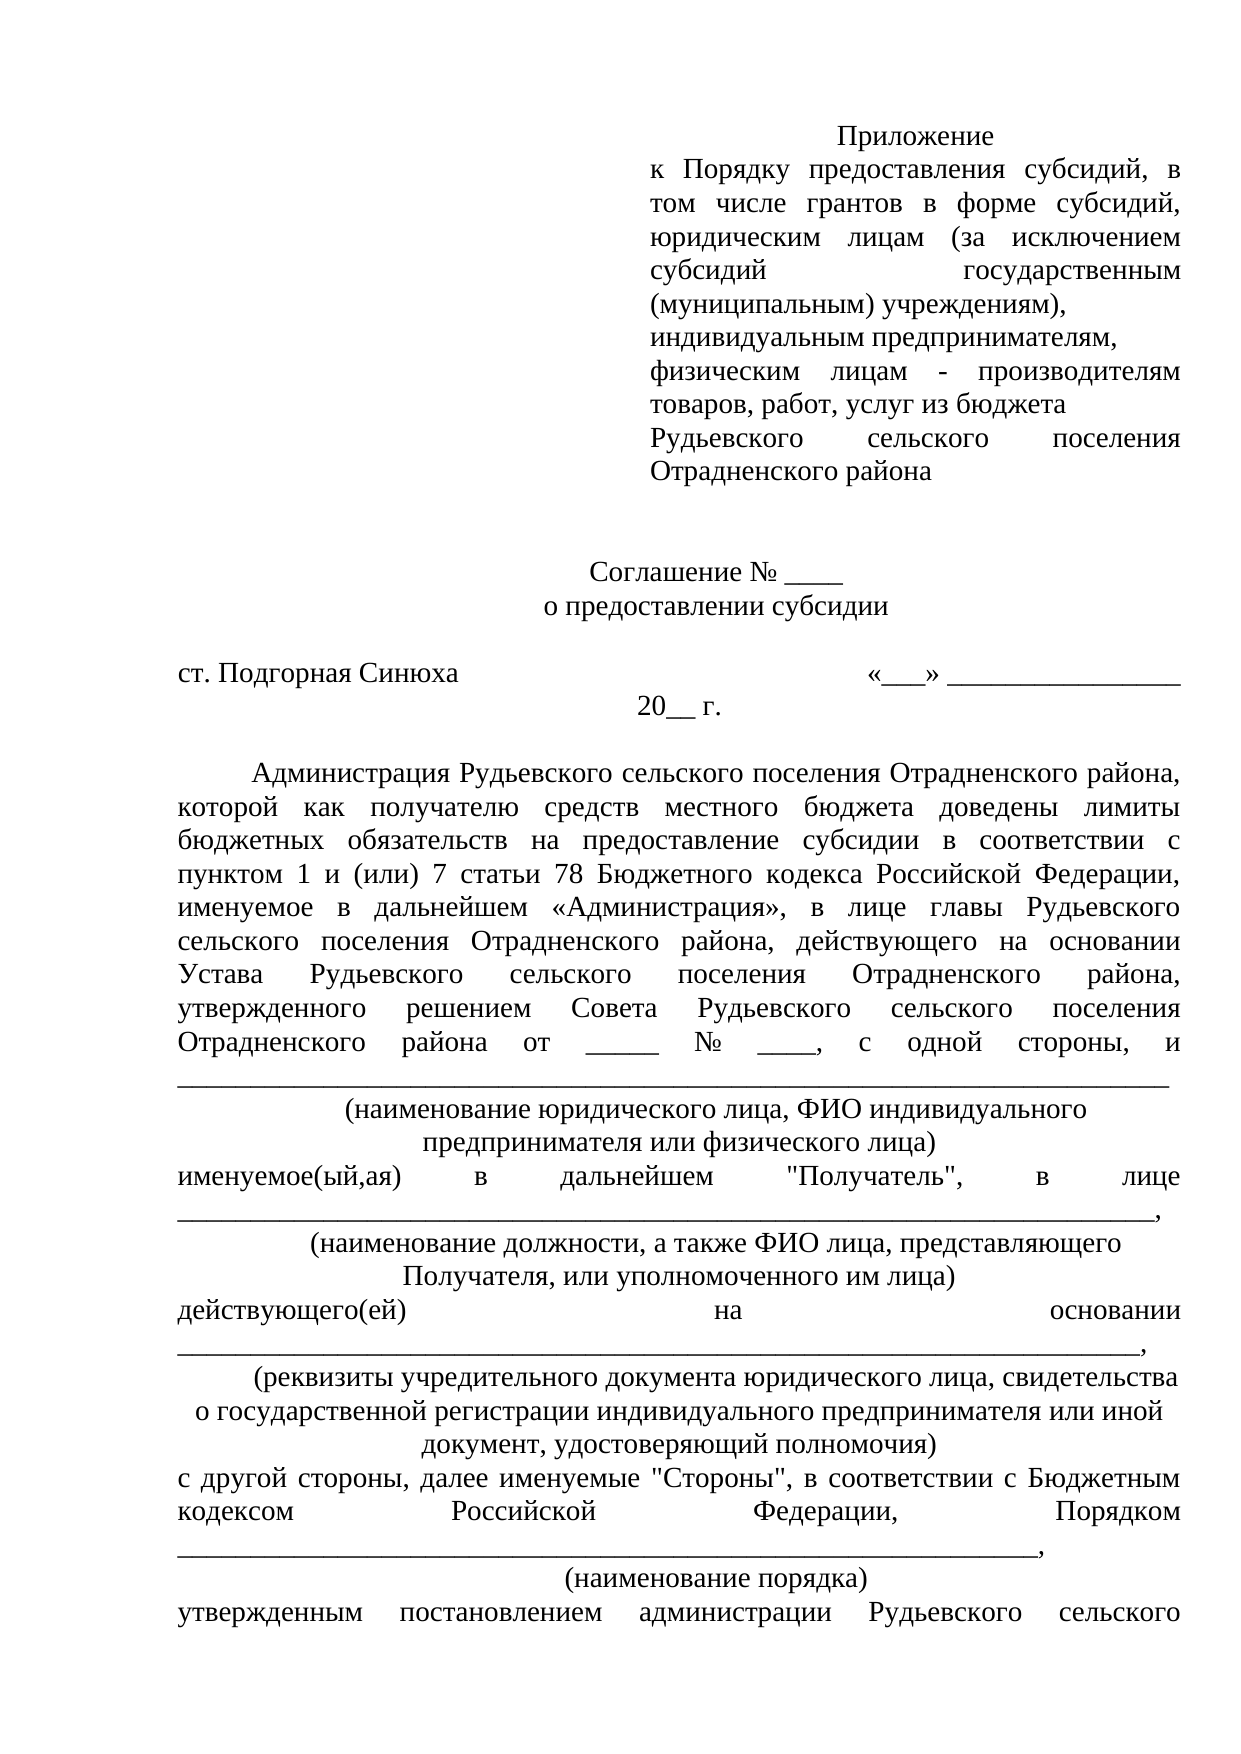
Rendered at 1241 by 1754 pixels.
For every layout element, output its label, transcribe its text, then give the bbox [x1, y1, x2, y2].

text физическим лицам - производителям товаров, работ, услуг из бюджета [650, 353, 1181, 420]
text с другой стороны, далее именуемые "Стороны", в соответствии с Бюджетным кодексом Российской Федерации, Порядком ___________________________________________________________, [177, 1460, 1181, 1560]
text о предоставлении субсидии [177, 588, 1181, 621]
text Рудьевского сельского поселения Отрадненского района [650, 420, 1181, 487]
text к Порядку предоставления субсидий, в том числе грантов в форме субсидий, юридическим лицам (за исключением субсидий государственным (муниципальным) учреждениям), [650, 152, 1181, 319]
text (наименование порядка) [177, 1560, 1181, 1594]
text (наименование юридического лица, ФИО индивидуального предпринимателя или физического лица) [177, 1091, 1181, 1158]
text (наименование должности, а также ФИО лица, представляющего Получателя, или уполномоченного им лица) [177, 1225, 1181, 1292]
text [177, 1594, 1181, 1627]
text именуемое(ый,ая) в дальнейшем "Получатель", в лице ___________________________________________________________________, [177, 1158, 1181, 1225]
text (реквизиты учредительного документа юридического лица, свидетельства о государственной регистрации индивидуального предпринимателя или иной документ, удостоверяющий полномочия) [177, 1359, 1181, 1460]
text действующего(ей) на основании __________________________________________________________________, [177, 1292, 1181, 1359]
text Приложение [650, 118, 1181, 152]
text Администрация Рудьевского сельского поселения Отрадненского района, которой как получателю средств местного бюджета доведены лимиты бюджетных обязательств на предоставление субсидии в соответствии с пунктом 1 и (или) 7 статьи 78 Бюджетного кодекса Российской Федерации, именуемое в дальнейшем «Администрация», в лице главы Рудьевского сельского поселения Отрадненского района, действующего на основании Устава Рудьевского сельского поселения Отрадненского района, утвержденного решением Совета Рудьевского сельского поселения Отрадненского района от _____ № ____, с одной стороны, и ____________________________________________________________________ [177, 755, 1181, 1091]
text Соглашение № ____ [177, 554, 1181, 588]
text ст. Подгорная Синюха «___» ________________ 20__ г. [177, 655, 1181, 722]
text индивидуальным предпринимателям, [650, 319, 1181, 353]
